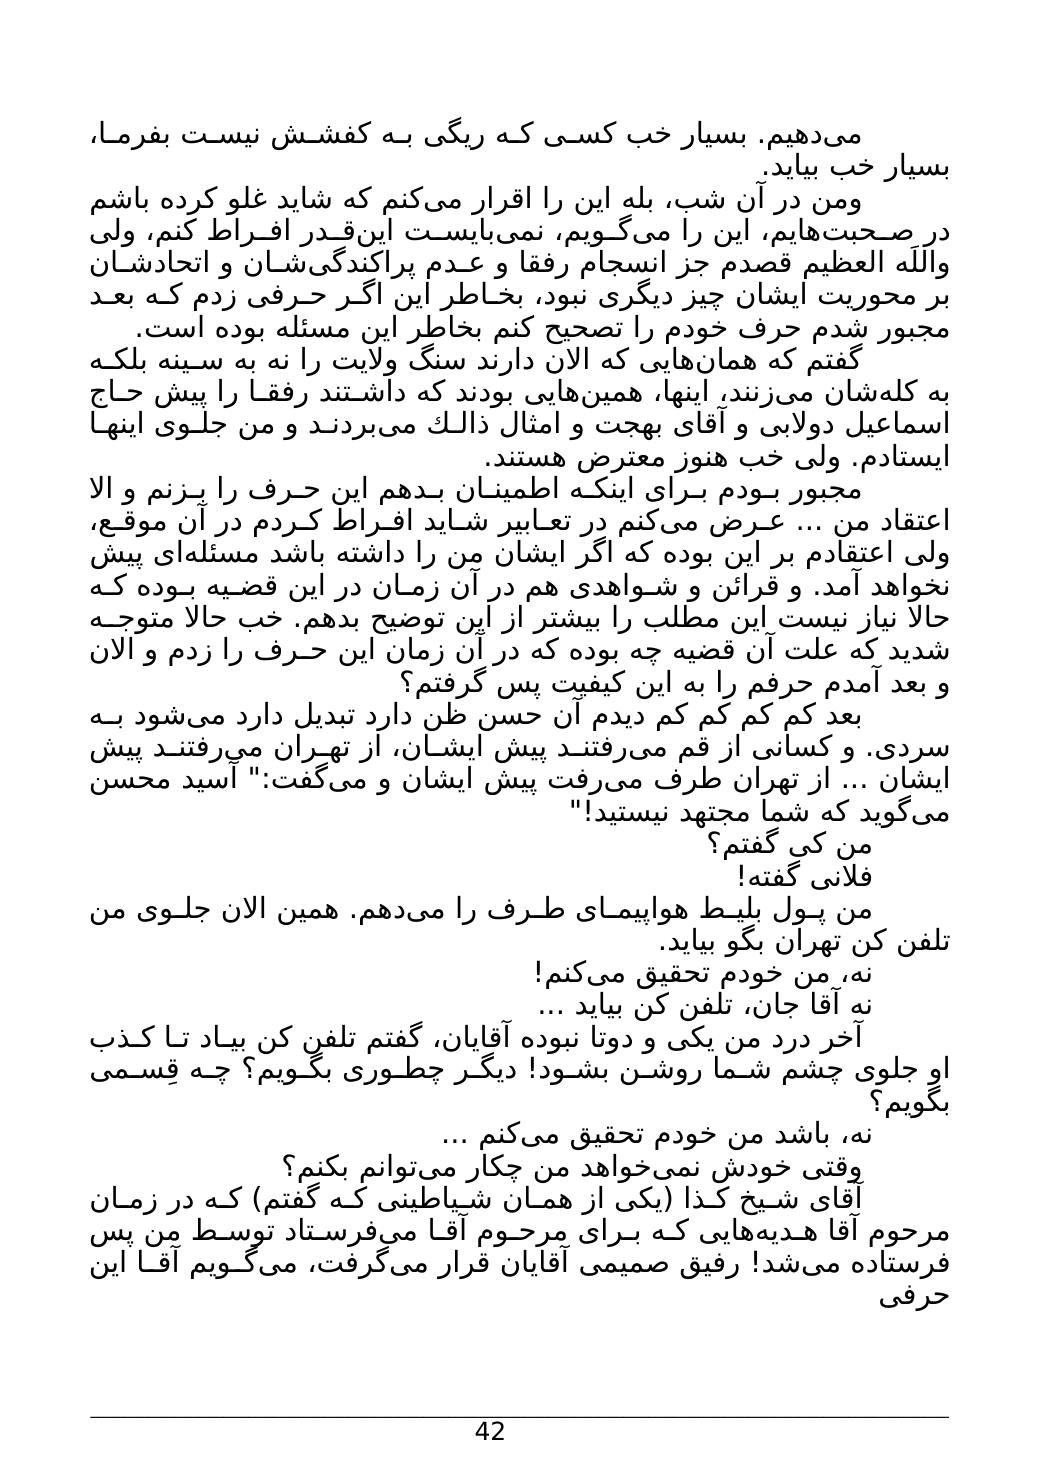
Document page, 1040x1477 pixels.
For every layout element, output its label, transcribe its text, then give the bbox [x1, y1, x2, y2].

text آقای شیخ كذا (یكی از همان شیاطینی كه گفتم) كه در زمان مرحوم آقا هدیه‌هایی كه برای مرحوم آقا می‌فرستاد توسط من پس فرستاده می‌شد! رفیق صمیمی آقایان قرار می‌گرفت، می‌گویم آقا این حرفی‌ [89, 1182, 951, 1311]
text مجبور بودم براى اينكه اطمينان بدهم اين حرف را بزنم و الا اعتقاد من ... عرض مى‌كنم در تعابير شايد افراط كردم در آن موقع، ولى اعتقادم بر اين بوده كه اگر ايشان من را داشته باشد مسئله‌اى پيش نخواهد آمد. و قرائن و شواهدى هم در آن زمان در اين قضيه بوده كه حالا نياز نيست اين مطلب را بيشتر از اين توضيح بدهم. خب حالا متوجه شدید كه علت آن قضیه چه بوده كه در آن زمان این حرف را زدم و الان و بعد آمدم حرفم را به این كیفیت پس گرفتم؟ [89, 473, 951, 699]
text مى‌دهيم. بسيار خب كسى كه ريگى به كفشش نيست بفرما، بسيار خب بيايد. [89, 118, 951, 183]
text ومن در آن شب، بله اين را اقرار مى‌كنم كه شايد غلو كرده باشم در صحبت‌هايم، اين را مى‌گويم، نمى‌بايست اين‌قدر افراط كنم، ولى واللَه العظيم قصدم جز انسجام رفقا و عدم پراكندگى‌شان و اتحادشان بر محوريت ايشان چيز ديگرى نبود، بخاطر اين اگر حرفى زدم كه بعد مجبور شدم حرف خودم را تصحيح كنم بخاطر اين مسئله بوده است. [89, 183, 951, 344]
text بعد كم كم كم كم دیدم آن حسن ظن دارد تبدیل دارد می‌شود به سردی. و كسانی از قم می‌رفتند پیش ایشان، از تهران می‌رفتند پیش ایشان ... از تهران طرف می‌رفت پیش ایشان و می‌گفت:" آسید محسن می‌گوید كه شما مجتهد نیستید!" [89, 699, 951, 828]
text نه آقا جان، تلفن كن بیاید ... [89, 989, 951, 1021]
text وقتی خودش نمی‌خواهد من چكار می‌توانم بكنم؟ [89, 1150, 951, 1182]
text من پول بلیط هواپیمای طرف را می‌دهم. همین الان جلوی من تلفن كن تهران بگو بیاید. [89, 892, 951, 957]
text آخر درد من یكی و دوتا نبوده آقایان، گفتم تلفن كن بیاد تا كذب او جلوی چشم شما روشن بشود! دیگر چطوری بگویم؟ چه قِسمی بگویم؟ [89, 1021, 951, 1118]
text گفتم كه همان‌هايى كه الان دارند سنگ ولايت را نه به سينه بلكه به كله‌شان مى‌زنند، اينها، همين‌هايى بودند كه داشتند رفقا را پيش حاج اسماعيل دولابى و آقاى بهجت و امثال ذالك مى‌بردند و من جلوى اينها ايستادم. ولى خب هنوز معترض هستند. [89, 344, 951, 473]
text فلانی گفته! [89, 860, 951, 892]
text من كی گفتم؟ [89, 828, 951, 860]
text نه، من خودم تحقیق می‌كنم! [89, 957, 951, 989]
text نه، باشد من خودم تحقیق می‌كنم ... [89, 1118, 951, 1150]
